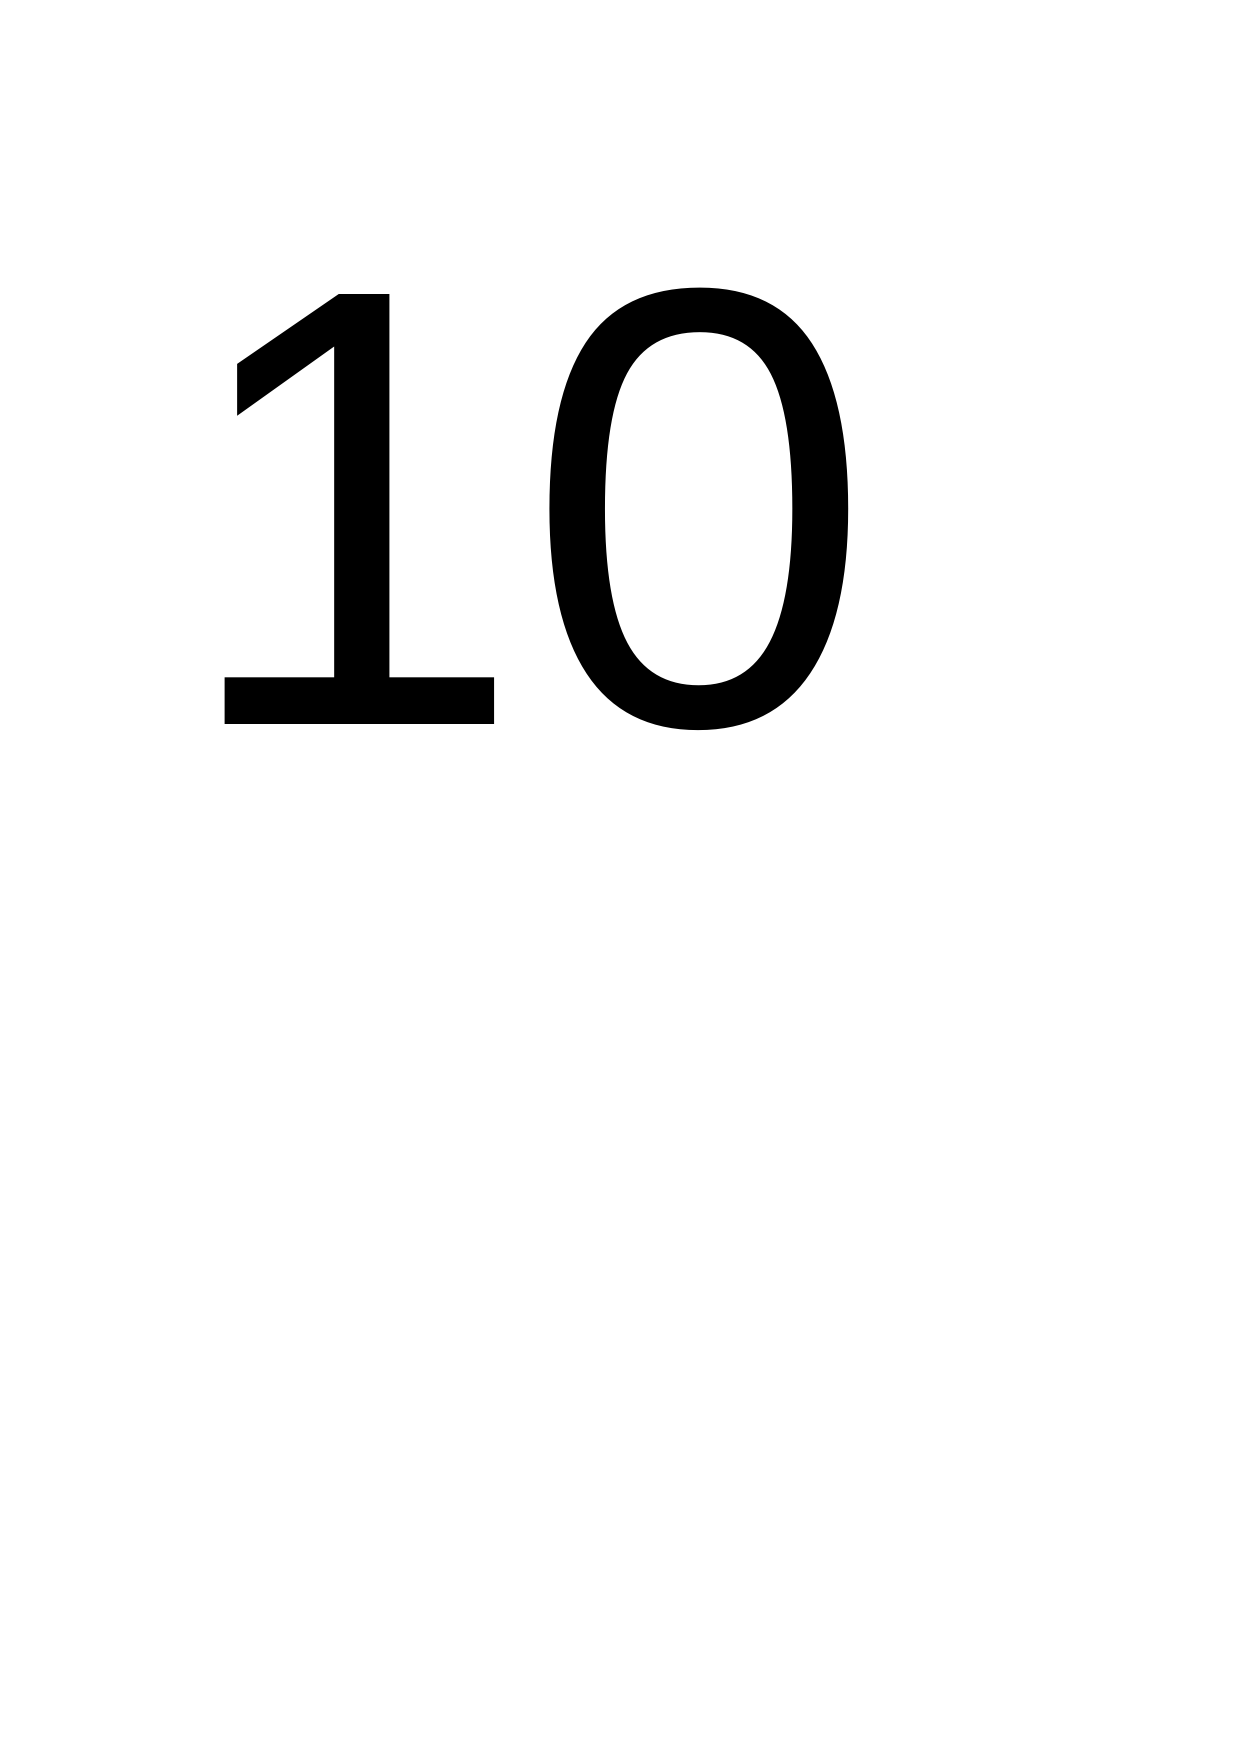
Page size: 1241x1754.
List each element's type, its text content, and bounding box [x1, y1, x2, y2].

text 10 [177, 138, 1122, 857]
